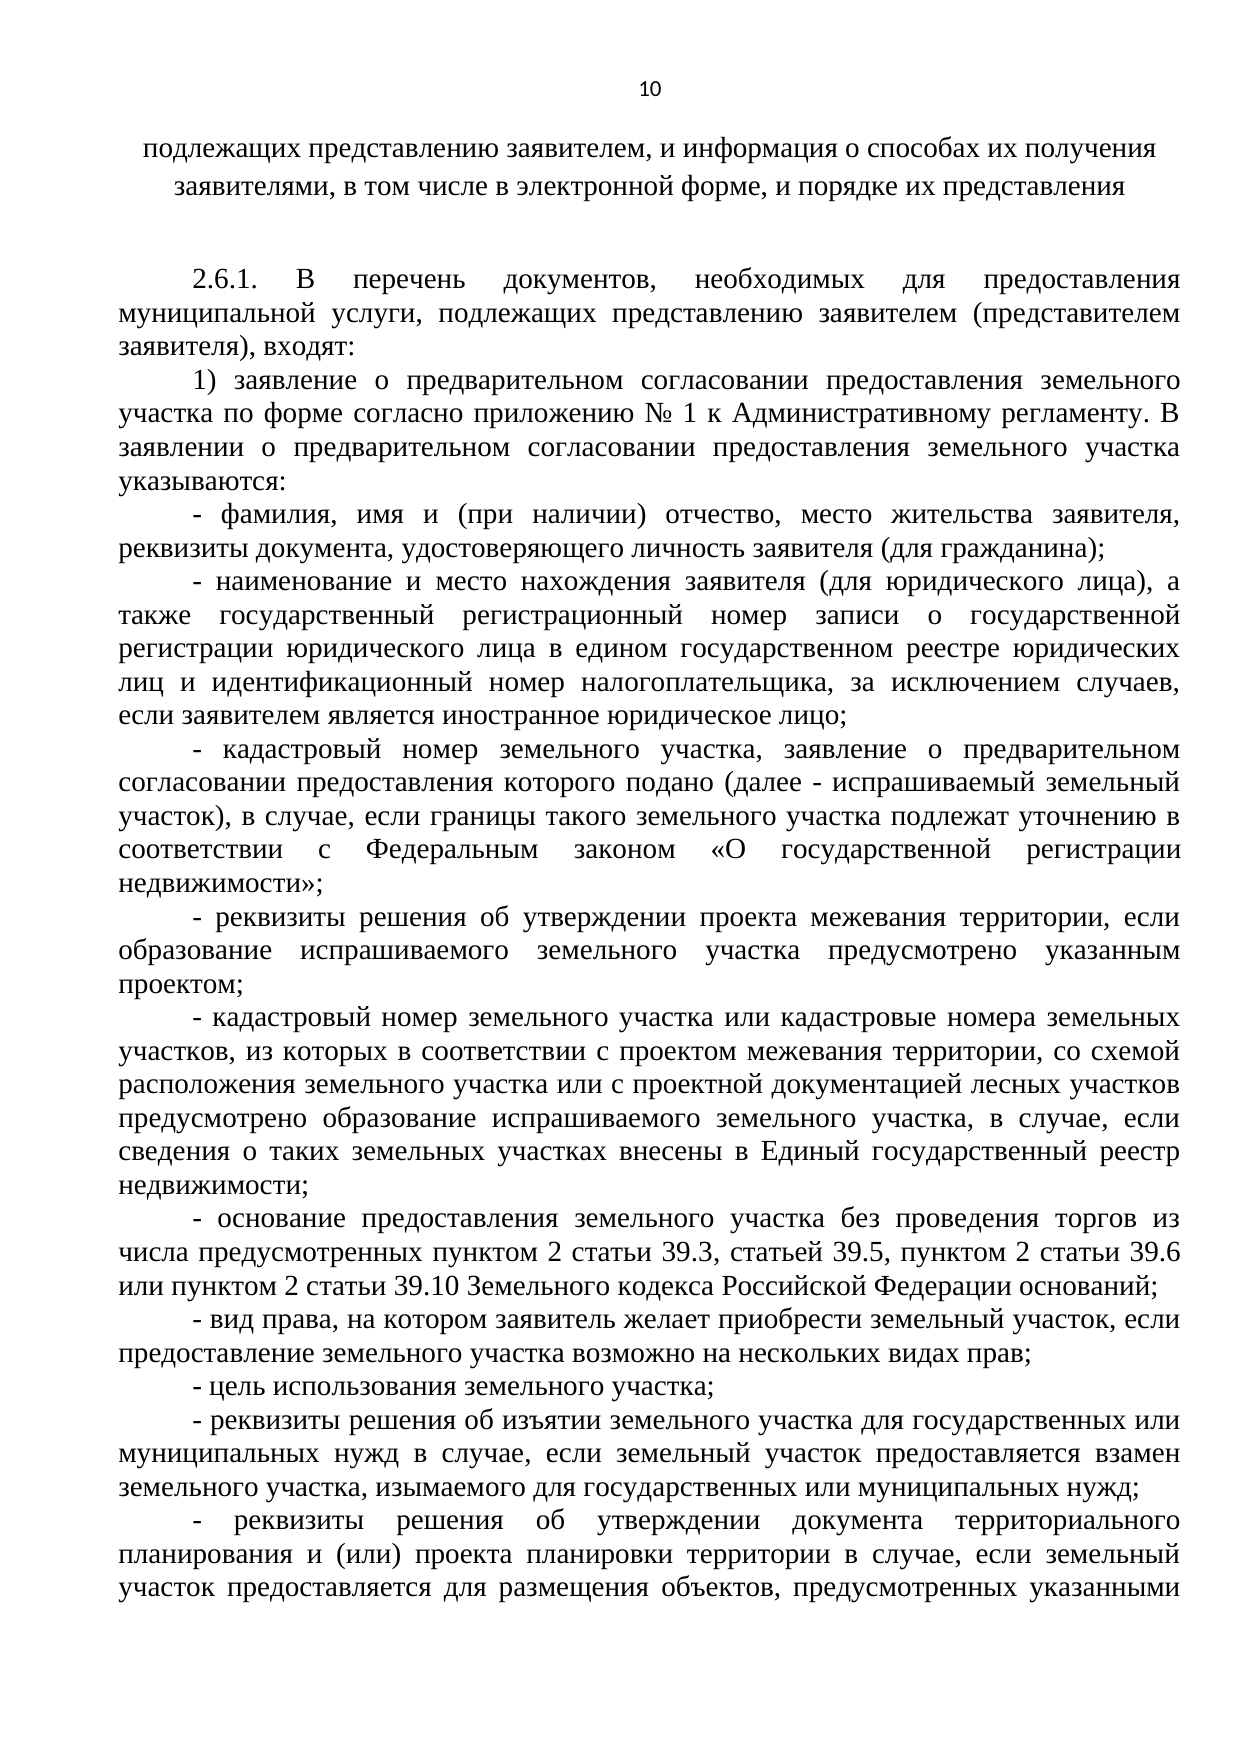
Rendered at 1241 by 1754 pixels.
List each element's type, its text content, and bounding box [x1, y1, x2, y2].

text - реквизиты решения об утверждении проекта межевания территории, если образование испрашиваемого земельного участка предусмотрено указанным проектом; [118, 899, 1181, 999]
text - цель использования земельного участка; [118, 1368, 1181, 1402]
text - фамилия, имя и (при наличии) отчество, место жительства заявителя, реквизиты документа, удостоверяющего личность заявителя (для гражданина); [118, 496, 1181, 563]
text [118, 1502, 1181, 1603]
text - кадастровый номер земельного участка или кадастровые номера земельных участков, из которых в соответствии с проектом межевания территории, со схемой расположения земельного участка или с проектной документацией лесных участков предусмотрено образование испрашиваемого земельного участка, в случае, если сведения о таких земельных участках внесены в Единый государственный реестр недвижимости; [118, 999, 1181, 1201]
text - кадастровый номер земельного участка, заявление о предварительном согласовании предоставления которого подано (далее - испрашиваемый земельный участок), в случае, если границы такого земельного участка подлежат уточнению в соответствии с Федеральным законом «О государственной регистрации недвижимости»; [118, 731, 1181, 899]
text - вид права, на котором заявитель желает приобрести земельный участок, если предоставление земельного участка возможно на нескольких видах прав; [118, 1301, 1181, 1368]
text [118, 130, 1181, 202]
text - наименование и место нахождения заявителя (для юридического лица), а также государственный регистрационный номер записи о государственной регистрации юридического лица в едином государственном реестре юридических лиц и идентификационный номер налогоплательщика, за исключением случаев, если заявителем является иностранное юридическое лицо; [118, 563, 1181, 731]
text 2.6.1. В перечень документов, необходимых для предоставления муниципальной услуги, подлежащих представлению заявителем (представителем заявителя), входят: [118, 261, 1181, 362]
text - основание предоставления земельного участка без проведения торгов из числа предусмотренных пунктом 2 статьи 39.3, статьей 39.5, пунктом 2 статьи 39.6 или пунктом 2 статьи 39.10 Земельного кодекса Российской Федерации оснований; [118, 1201, 1181, 1301]
text 1) заявление о предварительном согласовании предоставления земельного участка по форме согласно приложению № 1 к Административному регламенту. В заявлении о предварительном согласовании предоставления земельного участка указываются: [118, 362, 1181, 496]
text - реквизиты решения об изъятии земельного участка для государственных или муниципальных нужд в случае, если земельный участок предоставляется взамен земельного участка, изымаемого для государственных или муниципальных нужд; [118, 1402, 1181, 1502]
